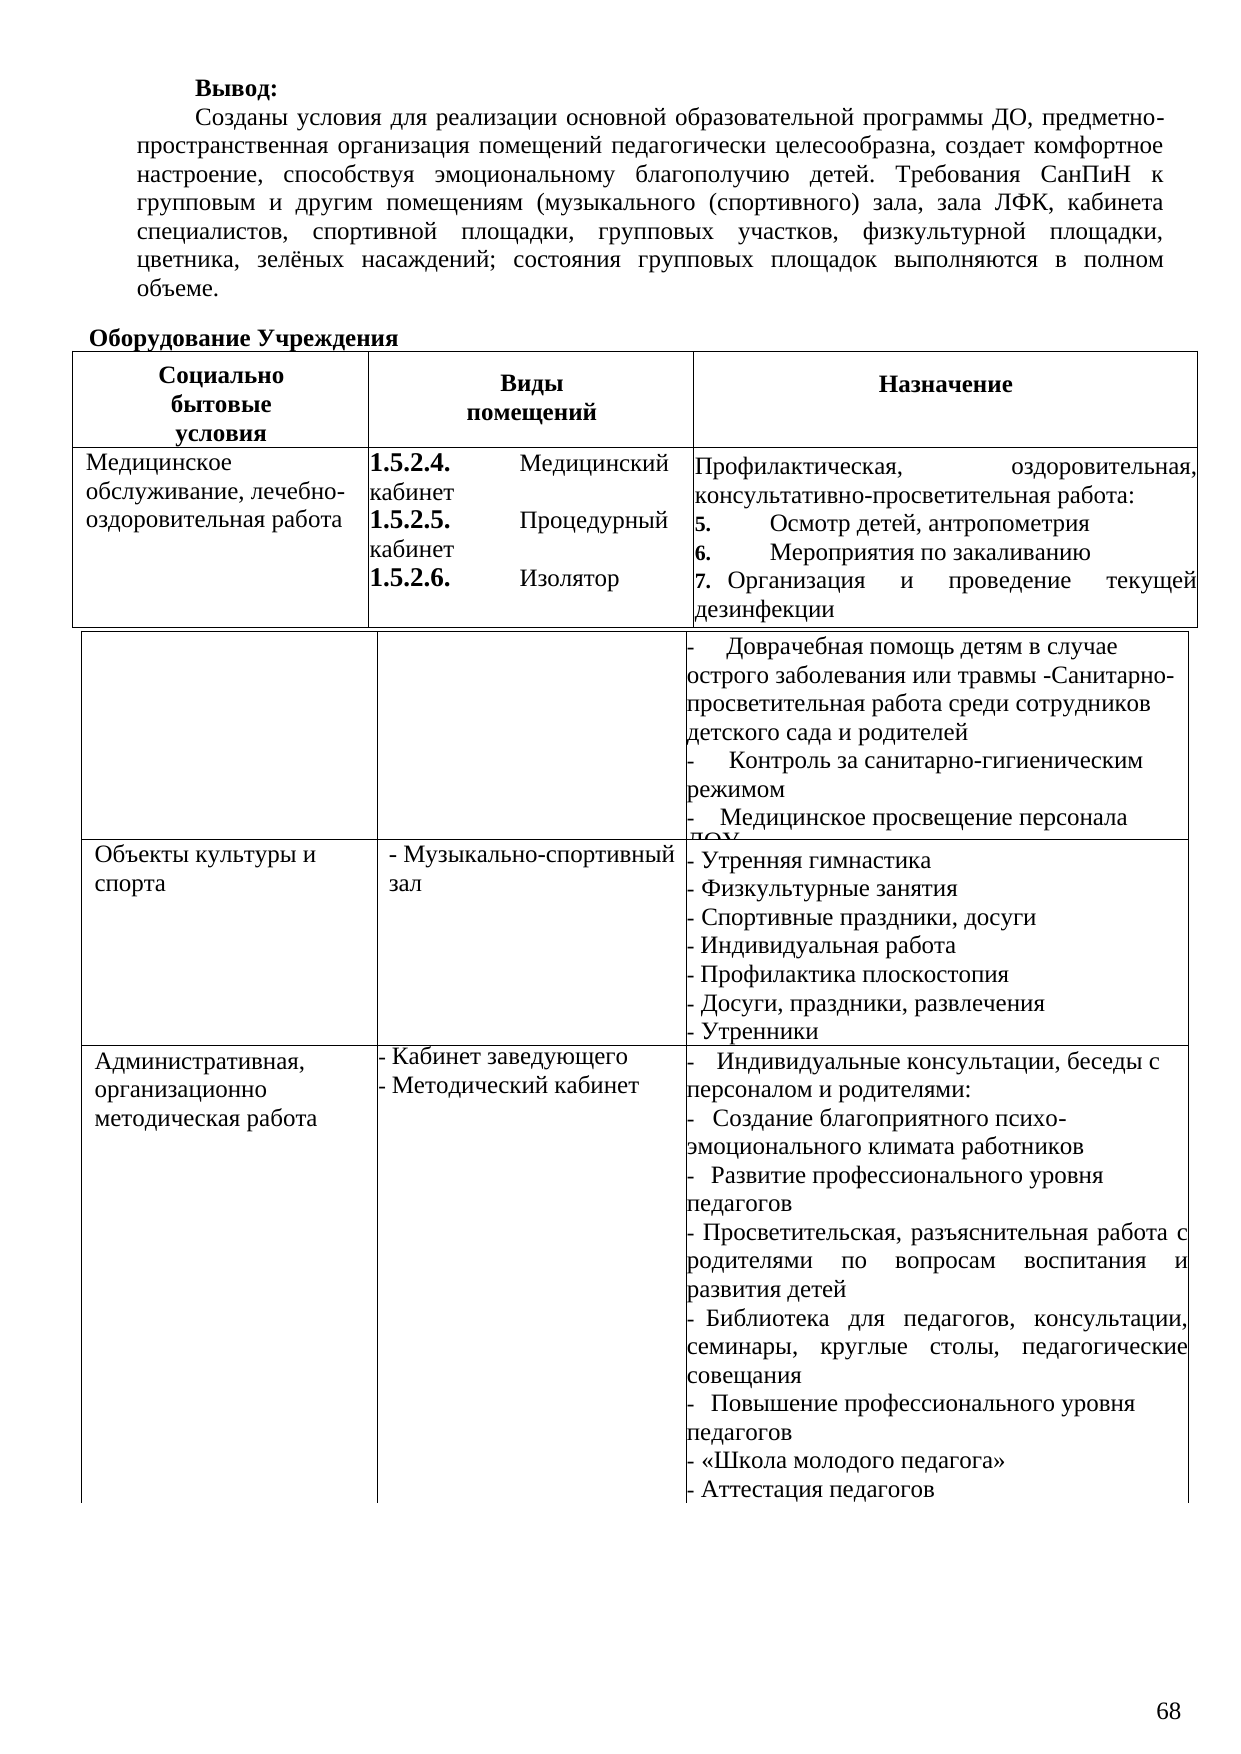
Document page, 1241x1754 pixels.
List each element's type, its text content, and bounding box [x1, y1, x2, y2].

table_cell Административная, организационно методическая работа [82, 1046, 377, 1503]
text Созданы условия для реализации основной образовательной программы ДО, предметнопространственная организация помещений педагогически целесообразна, создает комфортное настроение, способствуя эмоциональному благополучию детей. Требования СанПиН к групповым и другим помещениям (музыкального (спортивного) зала, зала ЛФК, кабинета специалистов, спортивной площадки, групповых участков, физкультурной площадки, цветника, зелёных насаждений; состояния групповых площадок выполняются в полном объеме. [137, 102, 1164, 302]
table_header [82, 632, 377, 839]
table_header Доврачебная помощь детям в случае острого заболевания или травмы -Санитарно-просветительная работа среди сотрудников детского сада и родителей Контроль за санитарно-гигиеническим режимом Медицинское просвещение персонала ДОУ [687, 632, 1188, 839]
table_cell Медицинское обслуживание, лечебнооздоровительная работа [73, 448, 368, 627]
table_cell Кабинет заведующего Методический кабинет [378, 1046, 686, 1503]
table_header [378, 632, 686, 839]
table_cell Профилактическая, оздоровительная, консультативно-просветительная работа: Осмотр детей, антропометрия Мероприятия по закаливанию Организация и проведение текущей дезинфекции [694, 448, 1197, 627]
table_header Назначение [694, 352, 1197, 447]
table_cell Объекты культуры и спорта [82, 840, 377, 1045]
text Оборудование Учреждения [89, 328, 1181, 351]
table_cell - Музыкально-спортивный зал [378, 840, 686, 1045]
table_header Виды помещений [369, 352, 693, 447]
table_header Социально бытовые условия [73, 352, 368, 447]
text Вывод: [137, 74, 1181, 102]
table_cell Индивидуальные консультации, беседы с персоналом и родителями: Создание благоприятного психоэмоционального климата работников Развитие профессионального уровня педагогов Просветительская, разъяснительная работа с родителями по вопросам воспитания и развития детей Библиотека для педагогов, консультации, семинары, круглые столы, педагогические совещания Повышение профессионального уровня педагогов «Школа молодого педагога» Аттестация педагогов Медико-педагогические совещания [687, 1046, 1188, 1503]
table_cell Медицинский кабинет Процедурный кабинет Изолятор [369, 448, 693, 627]
table_cell Утренняя гимнастика Физкультурные занятия Спортивные праздники, досуги Индивидуальная работа Профилактика плоскостопия Досуги, праздники, развлечения Утренники [687, 840, 1188, 1045]
